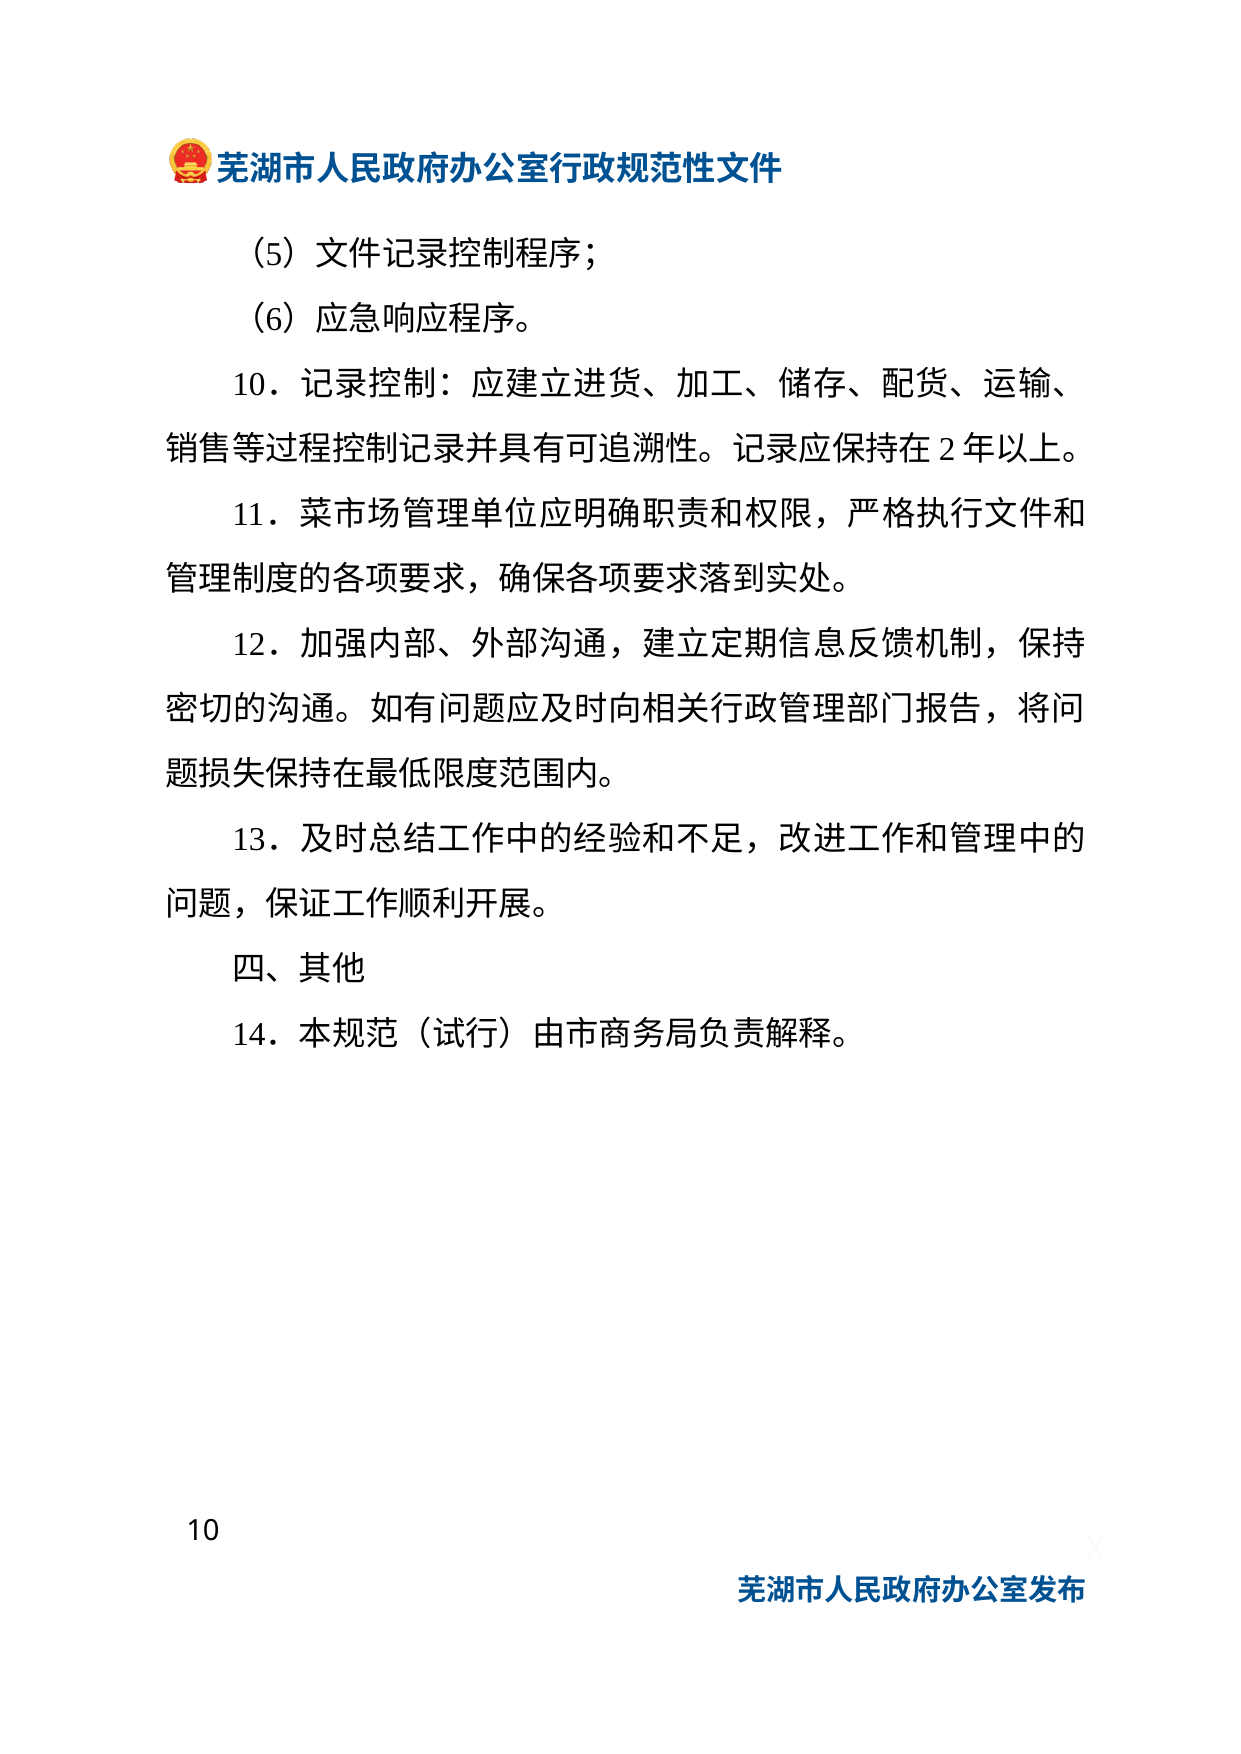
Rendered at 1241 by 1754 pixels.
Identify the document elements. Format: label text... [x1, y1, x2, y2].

picture [165, 136, 216, 187]
text 四、其他 [165, 934, 1087, 999]
text 13．及时总结工作中的经验和不足，改进工作和管理中的问题，保证工作顺利开展。 [165, 804, 1087, 934]
text （6）应急响应程序。 [165, 284, 1087, 349]
text 11．菜市场管理单位应明确职责和权限，严格执行文件和管理制度的各项要求，确保各项要求落到实处。 [165, 479, 1087, 609]
text 12．加强内部、外部沟通，建立定期信息反馈机制，保持密切的沟通。如有问题应及时向相关行政管理部门报告，将问题损失保持在最低限度范围内。 [165, 609, 1087, 804]
text 10．记录控制：应建立进货、加工、储存、配货、运输、销售等过程控制记录并具有可追溯性。记录应保持在2年以上。 [165, 349, 1087, 479]
text 14．本规范（试行）由市商务局负责解释。 [165, 999, 1087, 1064]
text （5）文件记录控制程序； [165, 219, 1087, 284]
